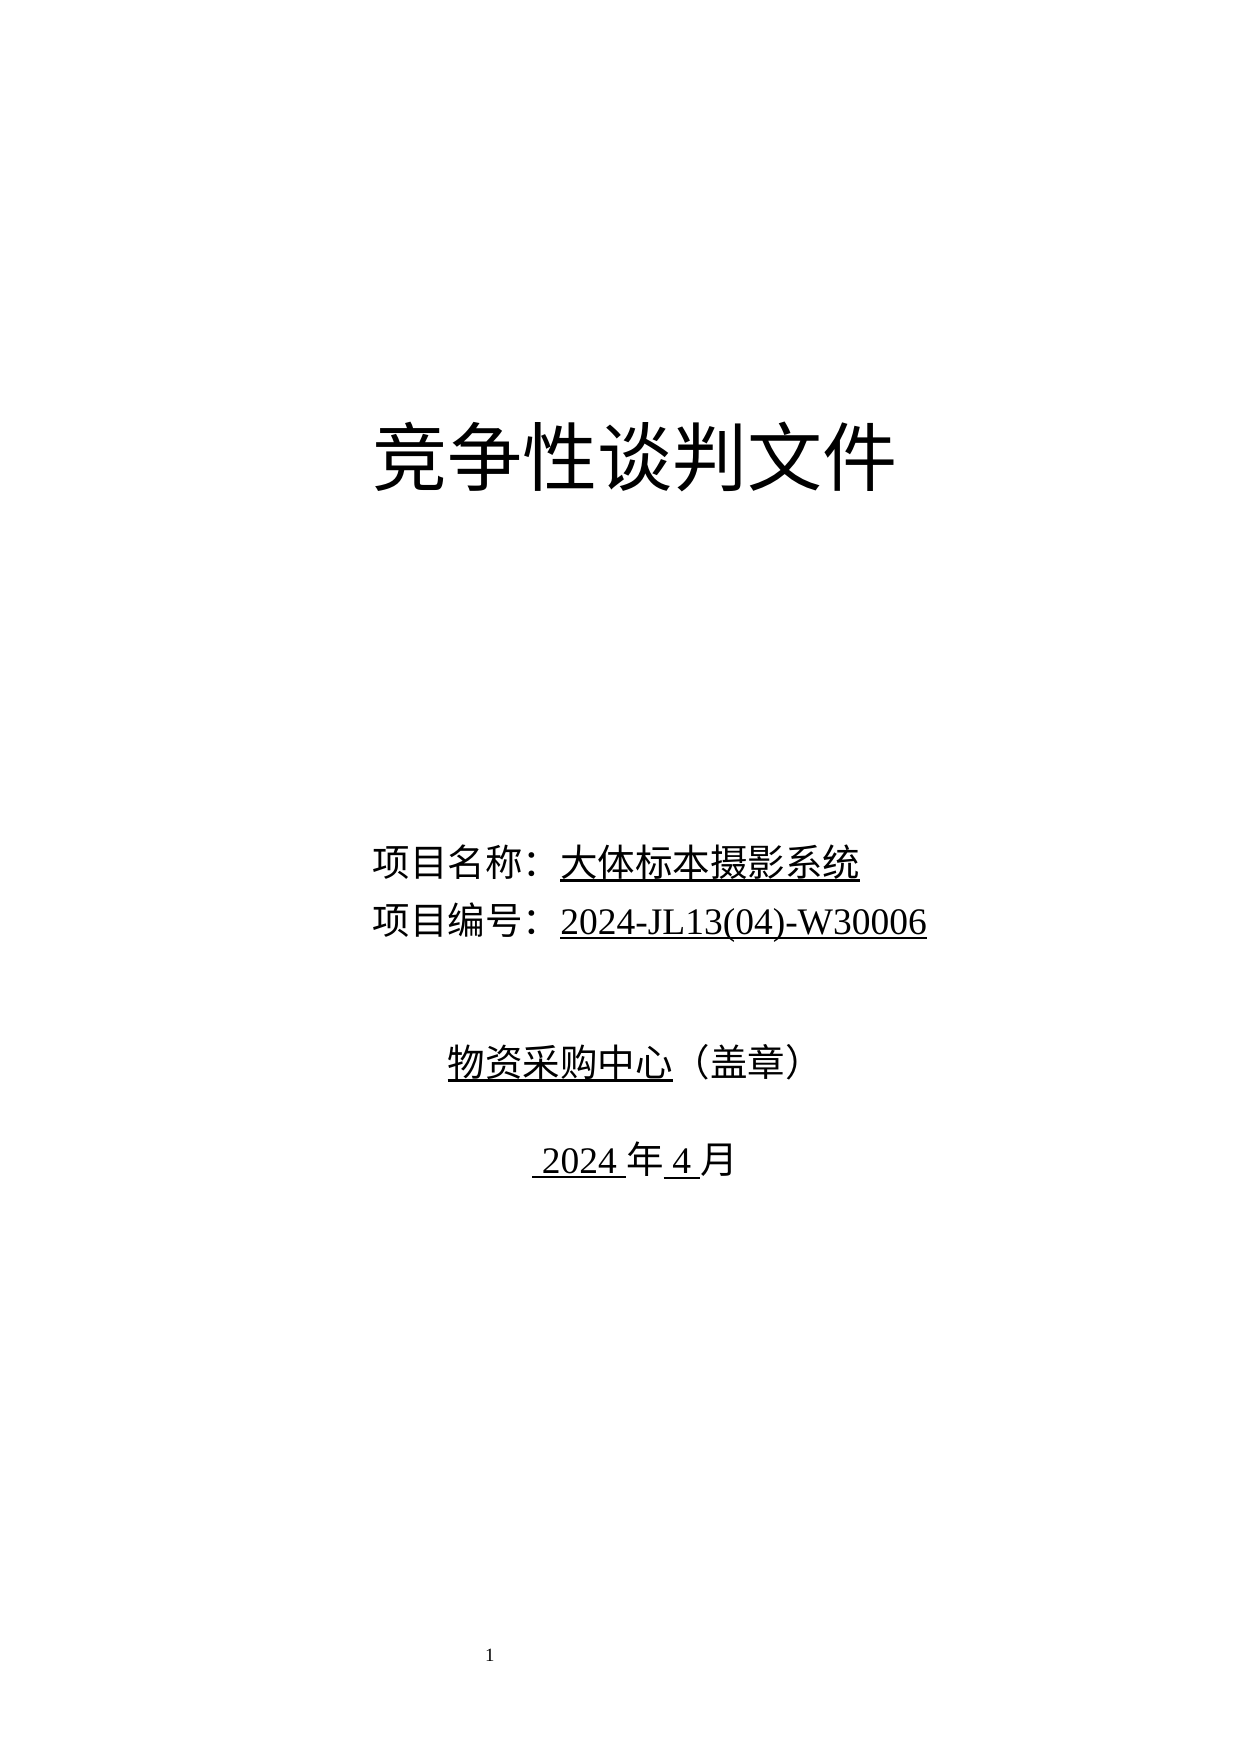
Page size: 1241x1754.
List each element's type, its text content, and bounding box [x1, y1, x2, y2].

text 项目编号：2024-JL13(04)-W30006 [148, 888, 1122, 946]
text 2024 年 4 月 [148, 1130, 1122, 1184]
text 竞争性谈判文件 [148, 398, 1122, 507]
text 物资采购中心（盖章） [148, 1032, 1122, 1087]
text 项目名称：大体标本摄影系统 [148, 829, 1122, 888]
